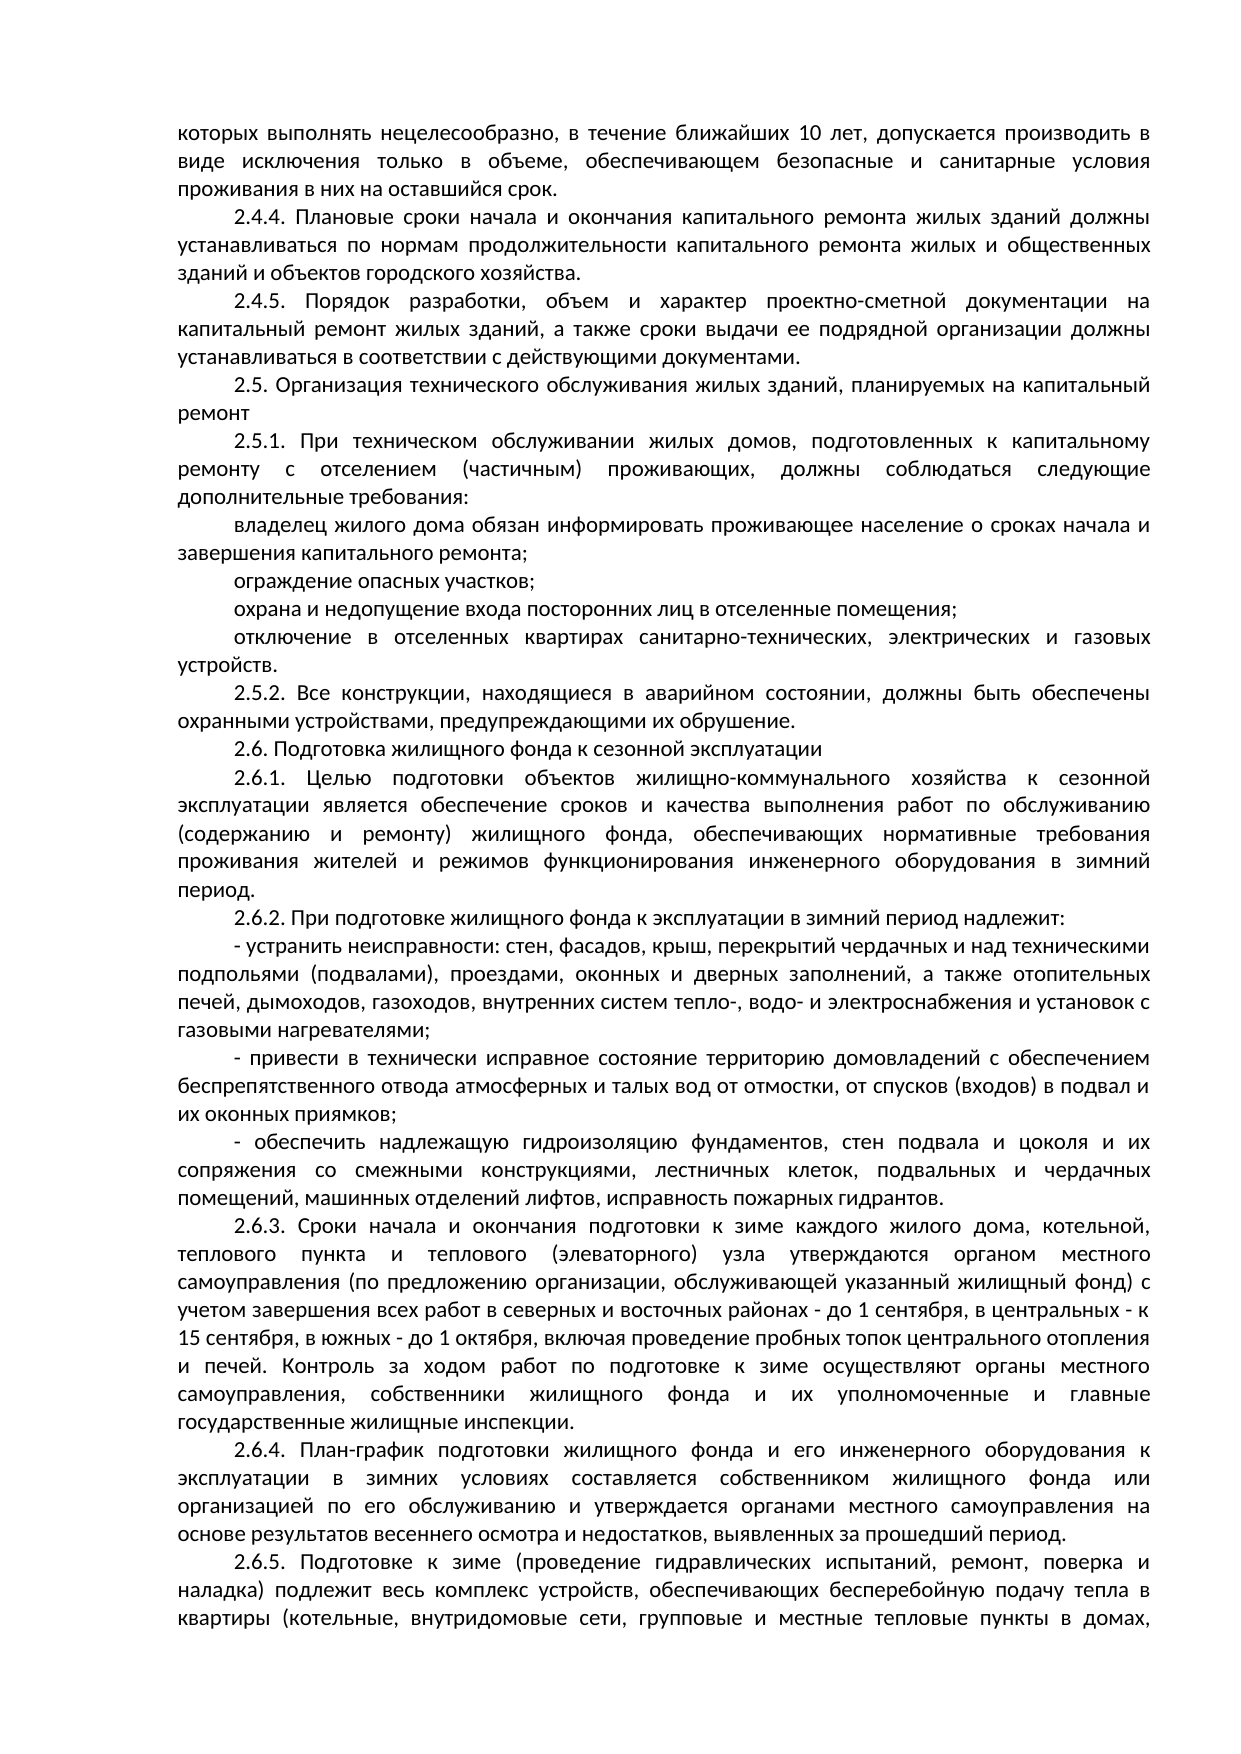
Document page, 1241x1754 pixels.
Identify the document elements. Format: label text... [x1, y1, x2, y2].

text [177, 1547, 1152, 1631]
text 2.6. Подготовка жилищного фонда к сезонной эксплуатации [177, 734, 1152, 763]
text - привести в технически исправное состояние территорию домовладений с обеспечением беспрепятственного отвода атмосферных и талых вод от отмостки, от спусков (входов) в подвал и их оконных приямков; [177, 1043, 1152, 1127]
text 2.4.4. Плановые сроки начала и окончания капитального ремонта жилых зданий должны устанавливаться по нормам продолжительности капитального ремонта жилых и общественных зданий и объектов городского хозяйства. [177, 202, 1152, 286]
text владелец жилого дома обязан информировать проживающее население о сроках начала и завершения капитального ремонта; [177, 510, 1152, 566]
text охрана и недопущение входа посторонних лиц в отселенные помещения; [177, 594, 1152, 622]
text 2.6.3. Сроки начала и окончания подготовки к зиме каждого жилого дома, котельной, теплового пункта и теплового (элеваторного) узла утверждаются органом местного самоуправления (по предложению организации, обслуживающей указанный жилищный фонд) с учетом завершения всех работ в северных и восточных районах - до 1 сентября, в центральных - к 15 сентября, в южных - до 1 октября, включая проведение пробных топок центрального отопления и печей. Контроль за ходом работ по подготовке к зиме осуществляют органы местного самоуправления, собственники жилищного фонда и их уполномоченные и главные государственные жилищные инспекции. [177, 1211, 1152, 1435]
text 2.6.2. При подготовке жилищного фонда к эксплуатации в зимний период надлежит: [177, 903, 1152, 931]
text 2.4.5. Порядок разработки, объем и характер проектно-сметной документации на капитальный ремонт жилых зданий, а также сроки выдачи ее подрядной организации должны устанавливаться в соответствии с действующими документами. [177, 286, 1152, 370]
text 2.6.1. Целью подготовки объектов жилищно-коммунального хозяйства к сезонной эксплуатации является обеспечение сроков и качества выполнения работ по обслуживанию (содержанию и ремонту) жилищного фонда, обеспечивающих нормативные требования проживания жителей и режимов функционирования инженерного оборудования в зимний период. [177, 763, 1152, 903]
text 2.6.4. План-график подготовки жилищного фонда и его инженерного оборудования к эксплуатации в зимних условиях составляется собственником жилищного фонда или организацией по его обслуживанию и утверждается органами местного самоуправления на основе результатов весеннего осмотра и недостатков, выявленных за прошедший период. [177, 1435, 1152, 1547]
text - обеспечить надлежащую гидроизоляцию фундаментов, стен подвала и цоколя и их сопряжения со смежными конструкциями, лестничных клеток, подвальных и чердачных помещений, машинных отделений лифтов, исправность пожарных гидрантов. [177, 1127, 1152, 1211]
text ограждение опасных участков; [177, 566, 1152, 594]
text 2.5.2. Все конструкции, находящиеся в аварийном состоянии, должны быть обеспечены охранными устройствами, предупреждающими их обрушение. [177, 678, 1152, 734]
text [177, 118, 1152, 202]
text - устранить неисправности: стен, фасадов, крыш, перекрытий чердачных и над техническими подпольями (подвалами), проездами, оконных и дверных заполнений, а также отопительных печей, дымоходов, газоходов, внутренних систем тепло-, водо- и электроснабжения и установок с газовыми нагревателями; [177, 931, 1152, 1043]
text 2.5.1. При техническом обслуживании жилых домов, подготовленных к капитальному ремонту с отселением (частичным) проживающих, должны соблюдаться следующие дополнительные требования: [177, 426, 1152, 510]
text отключение в отселенных квартирах санитарно-технических, электрических и газовых устройств. [177, 622, 1152, 678]
text 2.5. Организация технического обслуживания жилых зданий, планируемых на капитальный ремонт [177, 370, 1152, 426]
